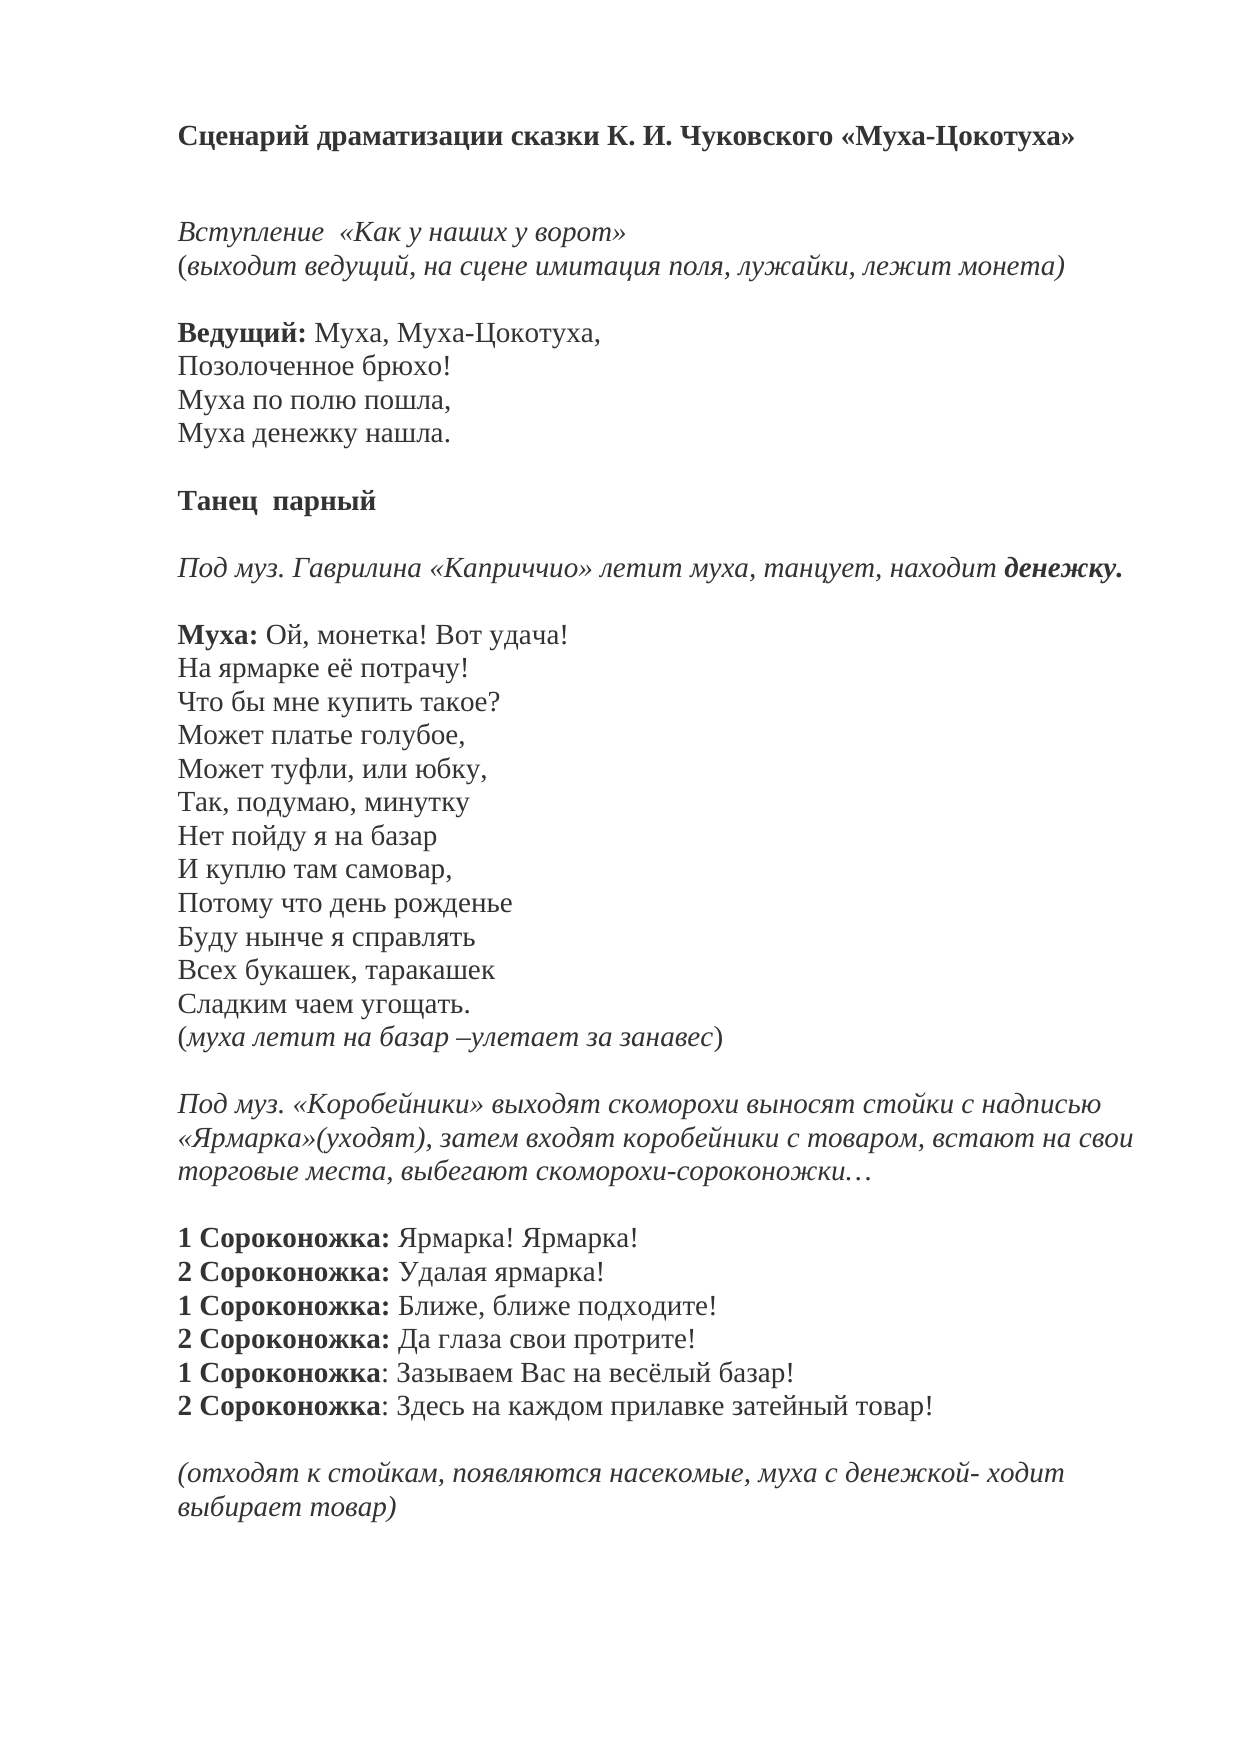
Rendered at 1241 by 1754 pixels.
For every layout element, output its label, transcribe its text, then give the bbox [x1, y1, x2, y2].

text Всех букашек, таракашек [177, 952, 1152, 986]
text Нет пойду я на базар [177, 818, 1152, 852]
text Сценарий драматизации сказки К. И. Чуковского «Муха-Цокотуха» [177, 118, 1152, 152]
text Танец парный [177, 483, 1152, 516]
text 2 Сороконожка: Здесь на каждом прилавке затейный товар! [177, 1388, 1152, 1422]
text Может туфли, или юбку, [177, 751, 1152, 784]
text (муха летит на базар –улетает за занавес) [177, 1019, 1152, 1053]
text 2 Сороконожка: Удалая ярмарка! [177, 1254, 1152, 1288]
text Под муз. «Коробейники» выходят скоморохи выносят стойки с надписью «Ярмарка»(уходят), затем входят коробейники с товаром, встают на свои торговые места, выбегают скоморохи-сороконожки… [177, 1086, 1152, 1187]
text Под муз. Гаврилина «Каприччио» летит муха, танцует, находит денежку. [177, 550, 1152, 583]
text Буду нынче я справлять [177, 919, 1152, 952]
text 1 Сороконожка: Зазываем Вас на весёлый базар! [177, 1355, 1152, 1388]
text Так, подумаю, минутку [177, 784, 1152, 818]
text Муха по полю пошла, [177, 382, 1152, 416]
text Ведущий: Муха, Муха-Цокотуха, [177, 315, 1152, 348]
text Муха денежку нашла. [177, 416, 1152, 449]
text 1 Сороконожка: Ближе, ближе подходите! [177, 1288, 1152, 1321]
text Может платье голубое, [177, 717, 1152, 751]
text 2 Сороконожка: Да глаза свои протрите! [177, 1321, 1152, 1355]
text Вступление «Как у наших у ворот» [177, 214, 1152, 248]
text На ярмарке её потрачу! [177, 650, 1152, 684]
text Что бы мне купить такое? [177, 684, 1152, 717]
text (отходят к стойкам, появляются насекомые, муха с денежкой- ходит выбирает товар) [177, 1455, 1152, 1522]
text Муха: Ой, монетка! Вот удача! [177, 617, 1152, 650]
text Сладким чаем угощать. [177, 986, 1152, 1019]
text 1 Сороконожка: Ярмарка! Ярмарка! [177, 1221, 1152, 1254]
text Позолоченное брюхо! [177, 348, 1152, 382]
text И куплю там самовар, [177, 852, 1152, 885]
text (выходит ведущий, на сцене имитация поля, лужайки, лежит монета) [177, 248, 1152, 281]
text Потому что день рожденье [177, 885, 1152, 919]
